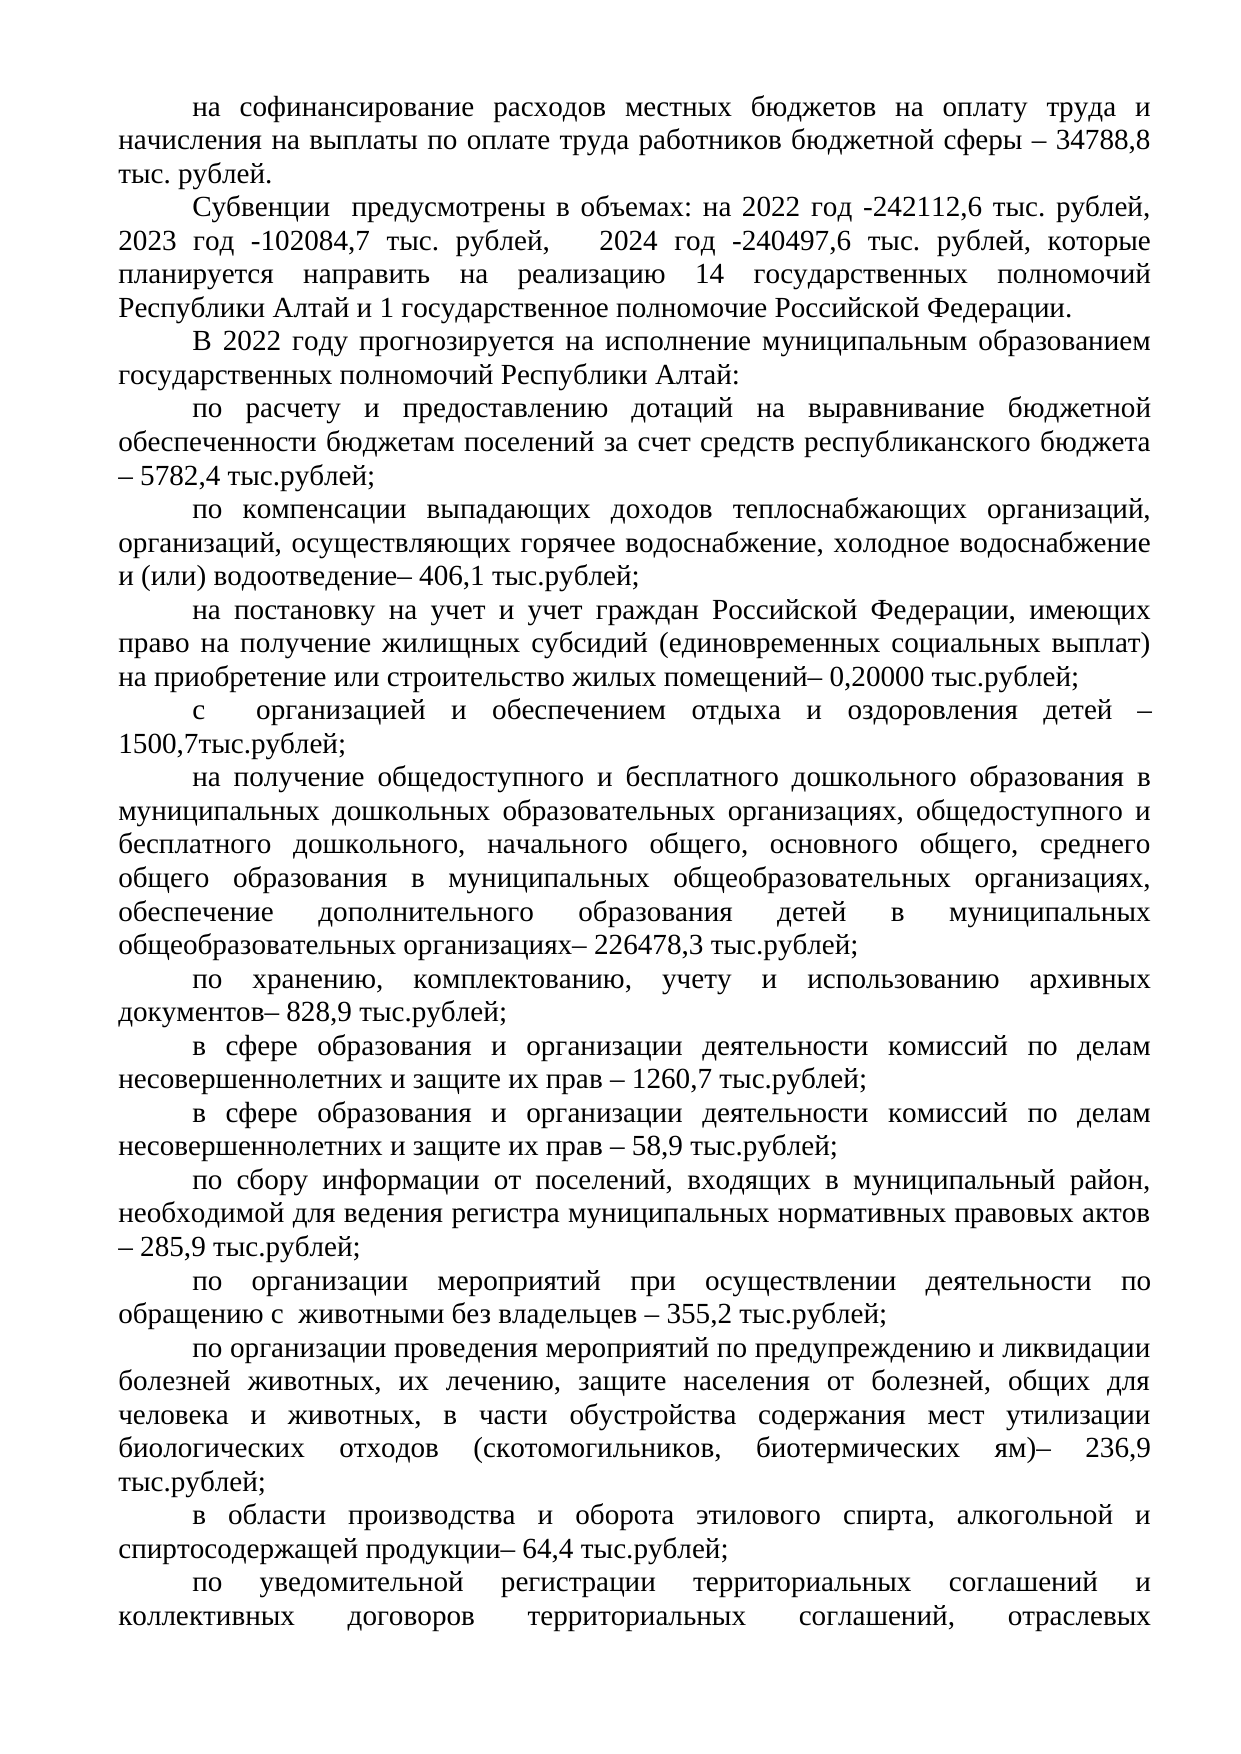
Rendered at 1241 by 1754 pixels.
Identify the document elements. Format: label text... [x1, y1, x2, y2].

text на софинансирование расходов местных бюджетов на оплату труда и начисления на выплаты по оплате труда работников бюджетной сферы – 34788,8 тыс. рублей. [118, 89, 1152, 189]
text в области производства и оборота этилового спирта, алкогольной и спиртосодержащей продукции– 64,4 тыс.рублей; [118, 1497, 1152, 1564]
text по сбору информации от поселений, входящих в муниципальный район, необходимой для ведения регистра муниципальных нормативных правовых актов – 285,9 тыс.рублей; [118, 1162, 1152, 1263]
text по хранению, комплектованию, учету и использованию архивных документов– 828,9 тыс.рублей; [118, 961, 1152, 1028]
text по организации проведения мероприятий по предупреждению и ликвидации болезней животных, их лечению, защите населения от болезней, общих для человека и животных, в части обустройства содержания мест утилизации биологических отходов (скотомогильников, биотермических ям)– 236,9 тыс.рублей; [118, 1330, 1152, 1497]
text в сфере образования и организации деятельности комиссий по делам несовершеннолетних и защите их прав – 58,9 тыс.рублей; [118, 1095, 1152, 1162]
text В 2022 году прогнозируется на исполнение муниципальным образованием государственных полномочий Республики Алтай: [118, 323, 1152, 391]
text по компенсации выпадающих доходов теплоснабжающих организаций, организаций, осуществляющих горячее водоснабжение, холодное водоснабжение и (или) водоотведение– 406,1 тыс.рублей; [118, 491, 1152, 592]
text в сфере образования и организации деятельности комиссий по делам несовершеннолетних и защите их прав – 1260,7 тыс.рублей; [118, 1028, 1152, 1095]
text Субвенции предусмотрены в объемах: на 2022 год -242112,6 тыс. рублей, 2023 год -102084,7 тыс. рублей, 2024 год -240497,6 тыс. рублей, которые планируется направить на реализацию 14 государственных полномочий Республики Алтай и 1 государственное полномочие Российской Федерации. [118, 189, 1152, 323]
text с организацией и обеспечением отдыха и оздоровления детей – 1500,7тыс.рублей; [118, 692, 1152, 759]
text на постановку на учет и учет граждан Российской Федерации, имеющих право на получение жилищных субсидий (единовременных социальных выплат) на приобретение или строительство жилых помещений– 0,20000 тыс.рублей; [118, 592, 1152, 692]
text на получение общедоступного и бесплатного дошкольного образования в муниципальных дошкольных образовательных организациях, общедоступного и бесплатного дошкольного, начального общего, основного общего, среднего общего образования в муниципальных общеобразовательных организациях, обеспечение дополнительного образования детей в муниципальных общеобразовательных организациях– 226478,3 тыс.рублей; [118, 759, 1152, 961]
text по расчету и предоставлению дотаций на выравнивание бюджетной обеспеченности бюджетам поселений за счет средств республиканского бюджета – 5782,4 тыс.рублей; [118, 391, 1152, 491]
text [118, 1564, 1152, 1632]
text по организации мероприятий при осуществлении деятельности по обращению с животными без владельцев – 355,2 тыс.рублей; [118, 1263, 1152, 1330]
